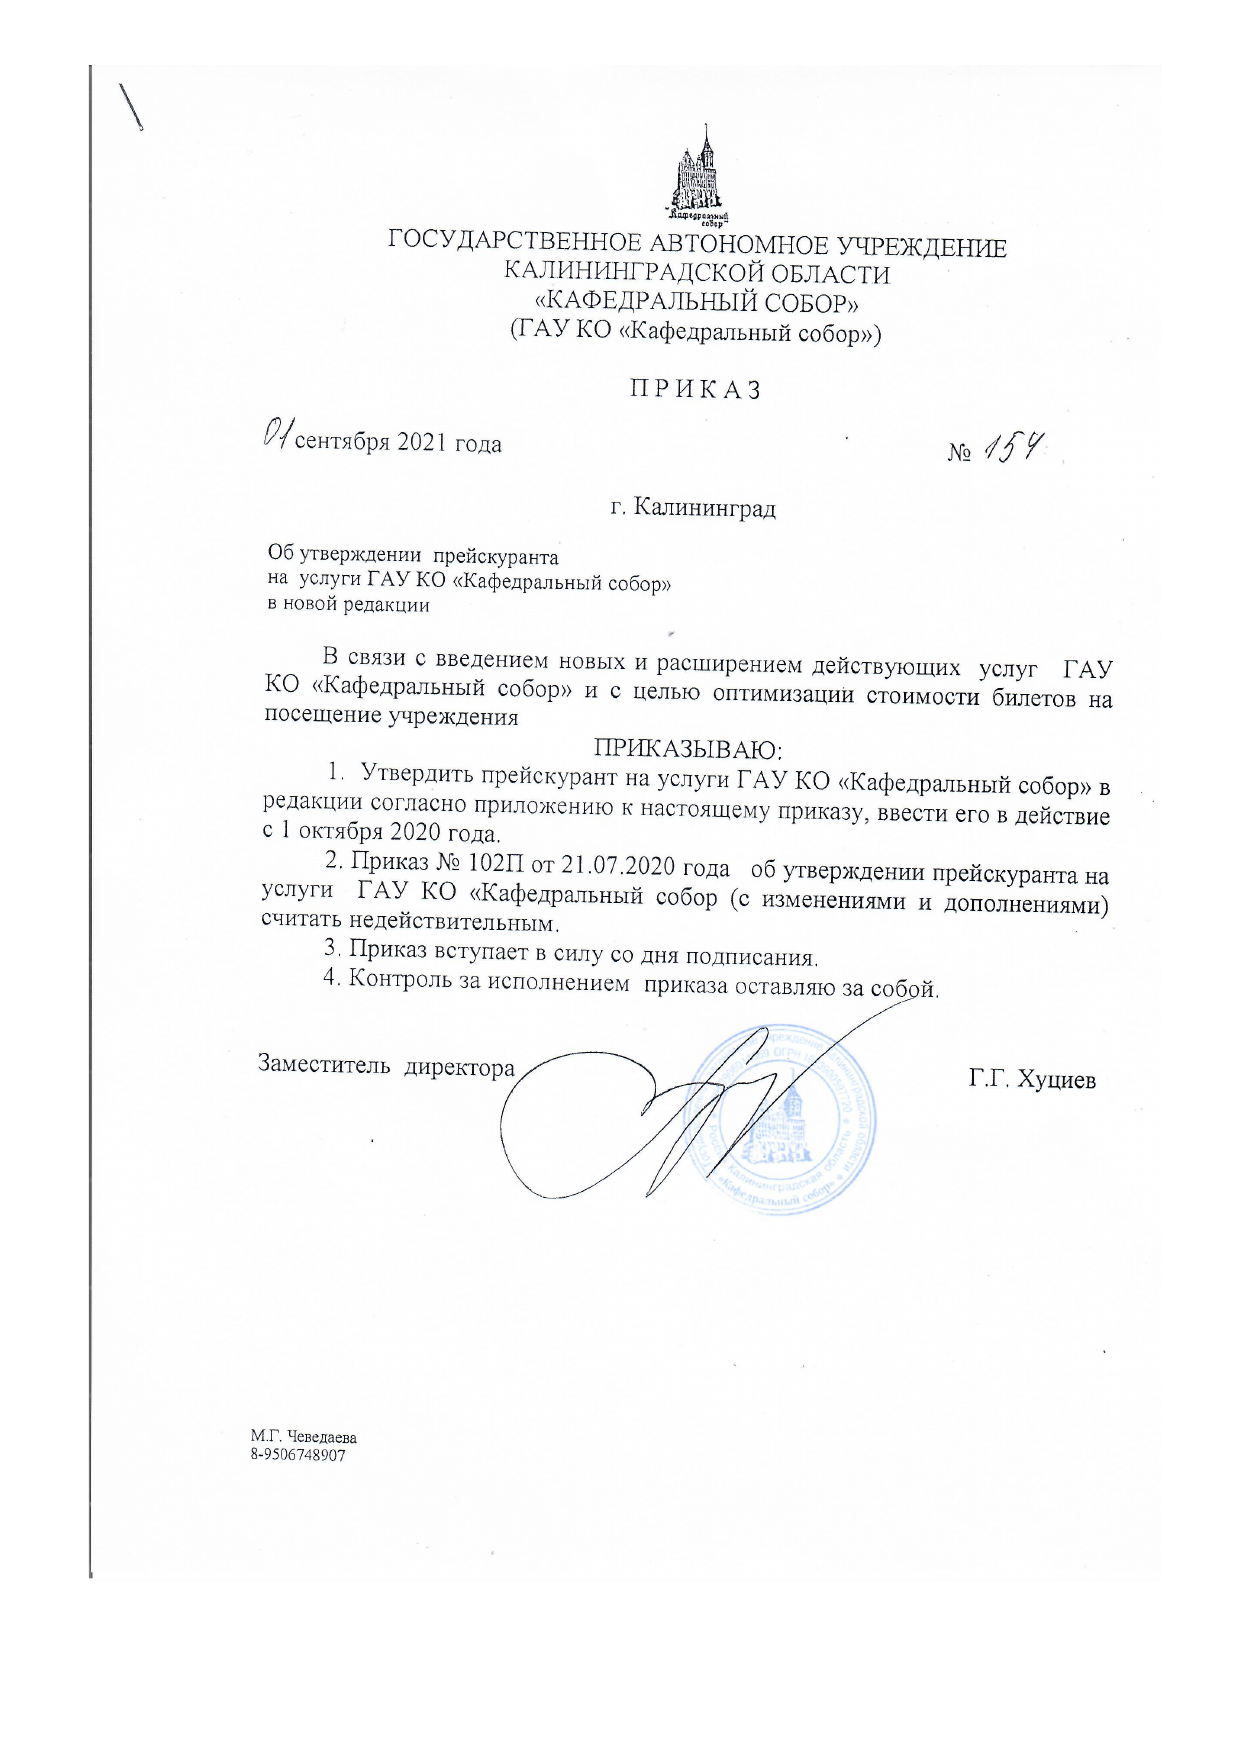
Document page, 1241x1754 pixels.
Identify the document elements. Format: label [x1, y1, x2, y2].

picture [88, 65, 1162, 1582]
